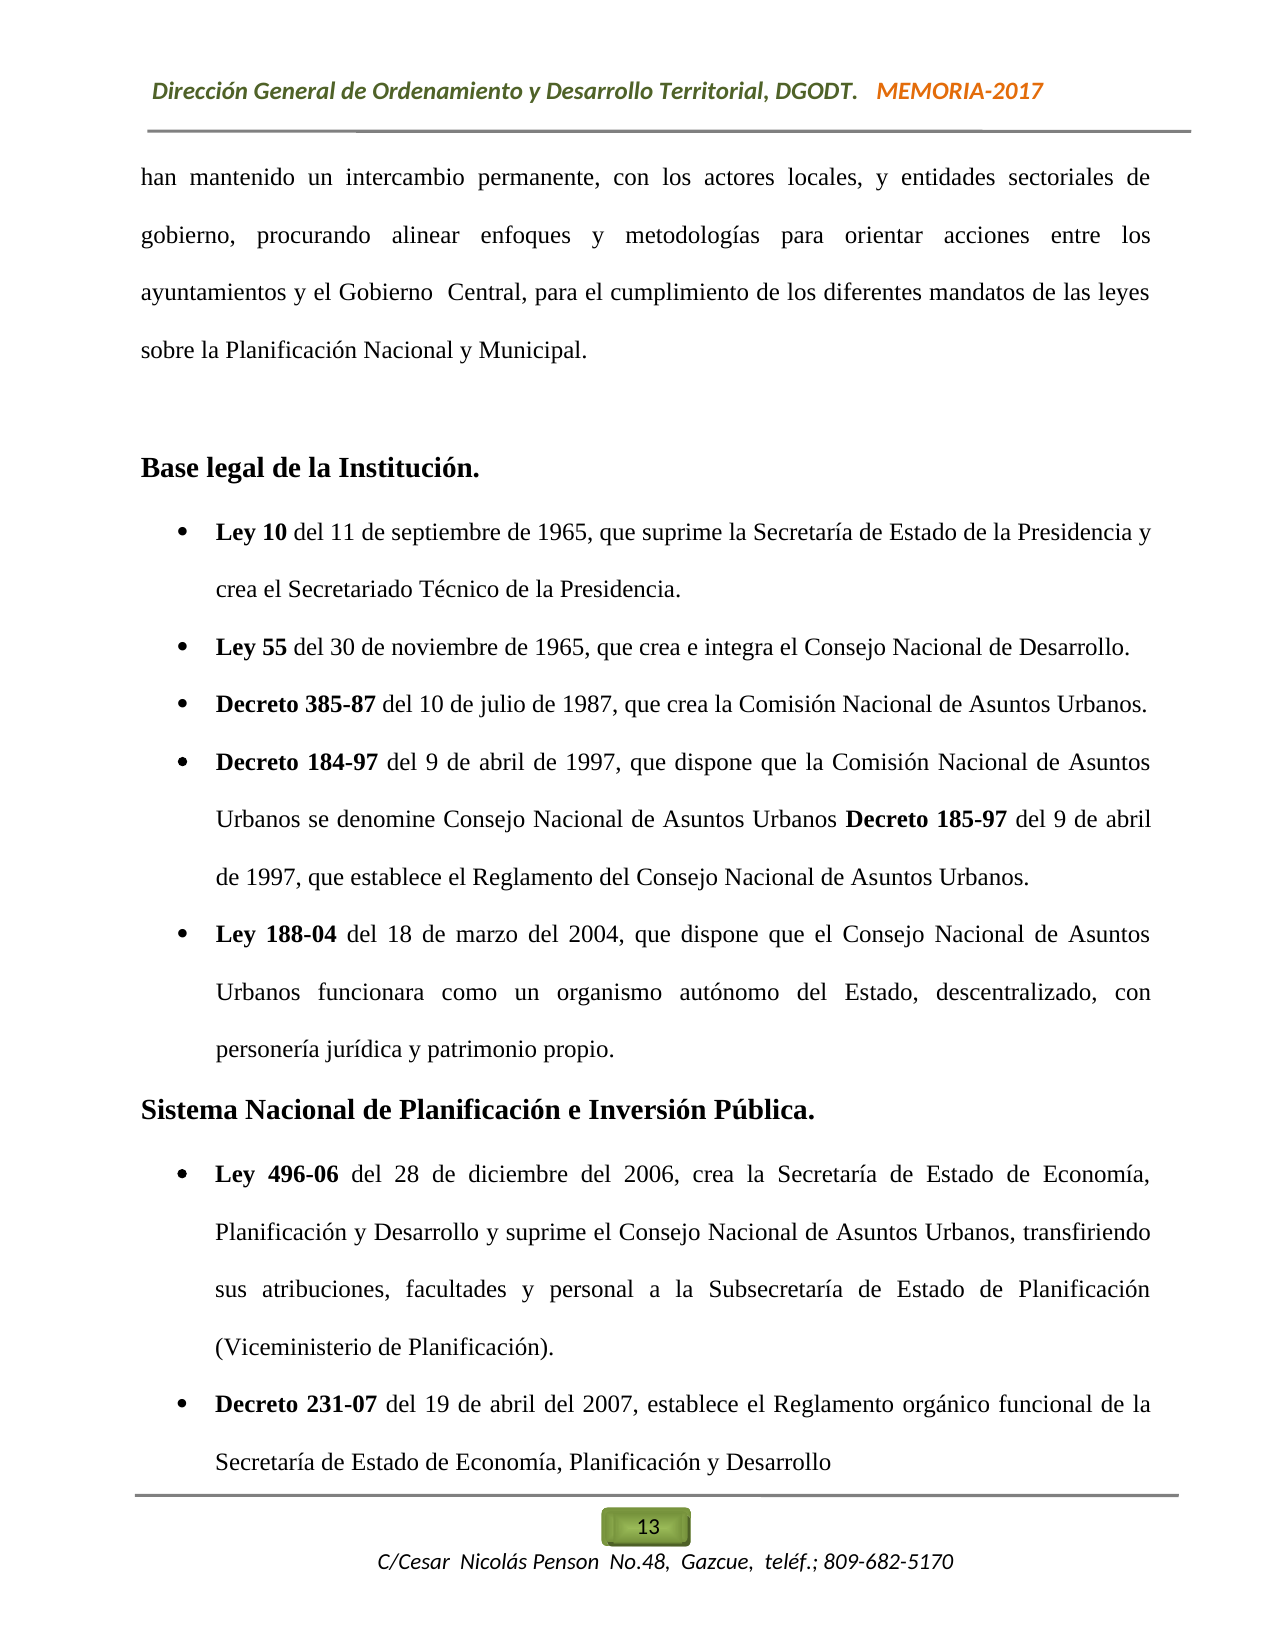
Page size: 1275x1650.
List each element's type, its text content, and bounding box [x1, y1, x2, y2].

subtitle Base legal de la Institución. [141, 450, 1152, 483]
list Ley 188-04 del 18 de marzo del 2004, que dispone que el Consejo Nacional de Asuntos Urbanos funcionara como un organismo autónomo del Estado, descentralizado, con personería jurídica y patrimonio propio. [178, 919, 1152, 1063]
list Ley 496-06 del 28 de diciembre del 2006, crea la Secretaría de Estado de Economía, Planificación y Desarrollo y suprime el Consejo Nacional de Asuntos Urbanos, transfiriendo sus atribuciones, facultades y personal a la Subsecretaría de Estado de Planificación (Viceministerio de Planificación). [178, 1159, 1152, 1360]
subtitle Sistema Nacional de Planificación e Inversión Pública. [141, 1092, 1152, 1126]
list Decreto 184-97 del 9 de abril de 1997, que dispone que la Comisión Nacional de Asuntos Urbanos se denomine Consejo Nacional de Asuntos Urbanos Decreto 185-97 del 9 de abril de 1997, que establece el Reglamento del Consejo Nacional de Asuntos Urbanos. [178, 747, 1152, 891]
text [141, 162, 1152, 364]
list Ley 55 del 30 de noviembre de 1965, que crea e integra el Consejo Nacional de Desarrollo. [178, 632, 1152, 661]
list Decreto 385-87 del 10 de julio de 1987, que crea la Comisión Nacional de Asuntos Urbanos. [178, 689, 1152, 718]
list Decreto 231-07 del 19 de abril del 2007, establece el Reglamento orgánico funcional de la Secretaría de Estado de Economía, Planificación y Desarrollo [178, 1389, 1152, 1475]
list Ley 10 del 11 de septiembre de 1965, que suprime la Secretaría de Estado de la Presidencia y crea el Secretariado Técnico de la Presidencia. [178, 517, 1152, 603]
